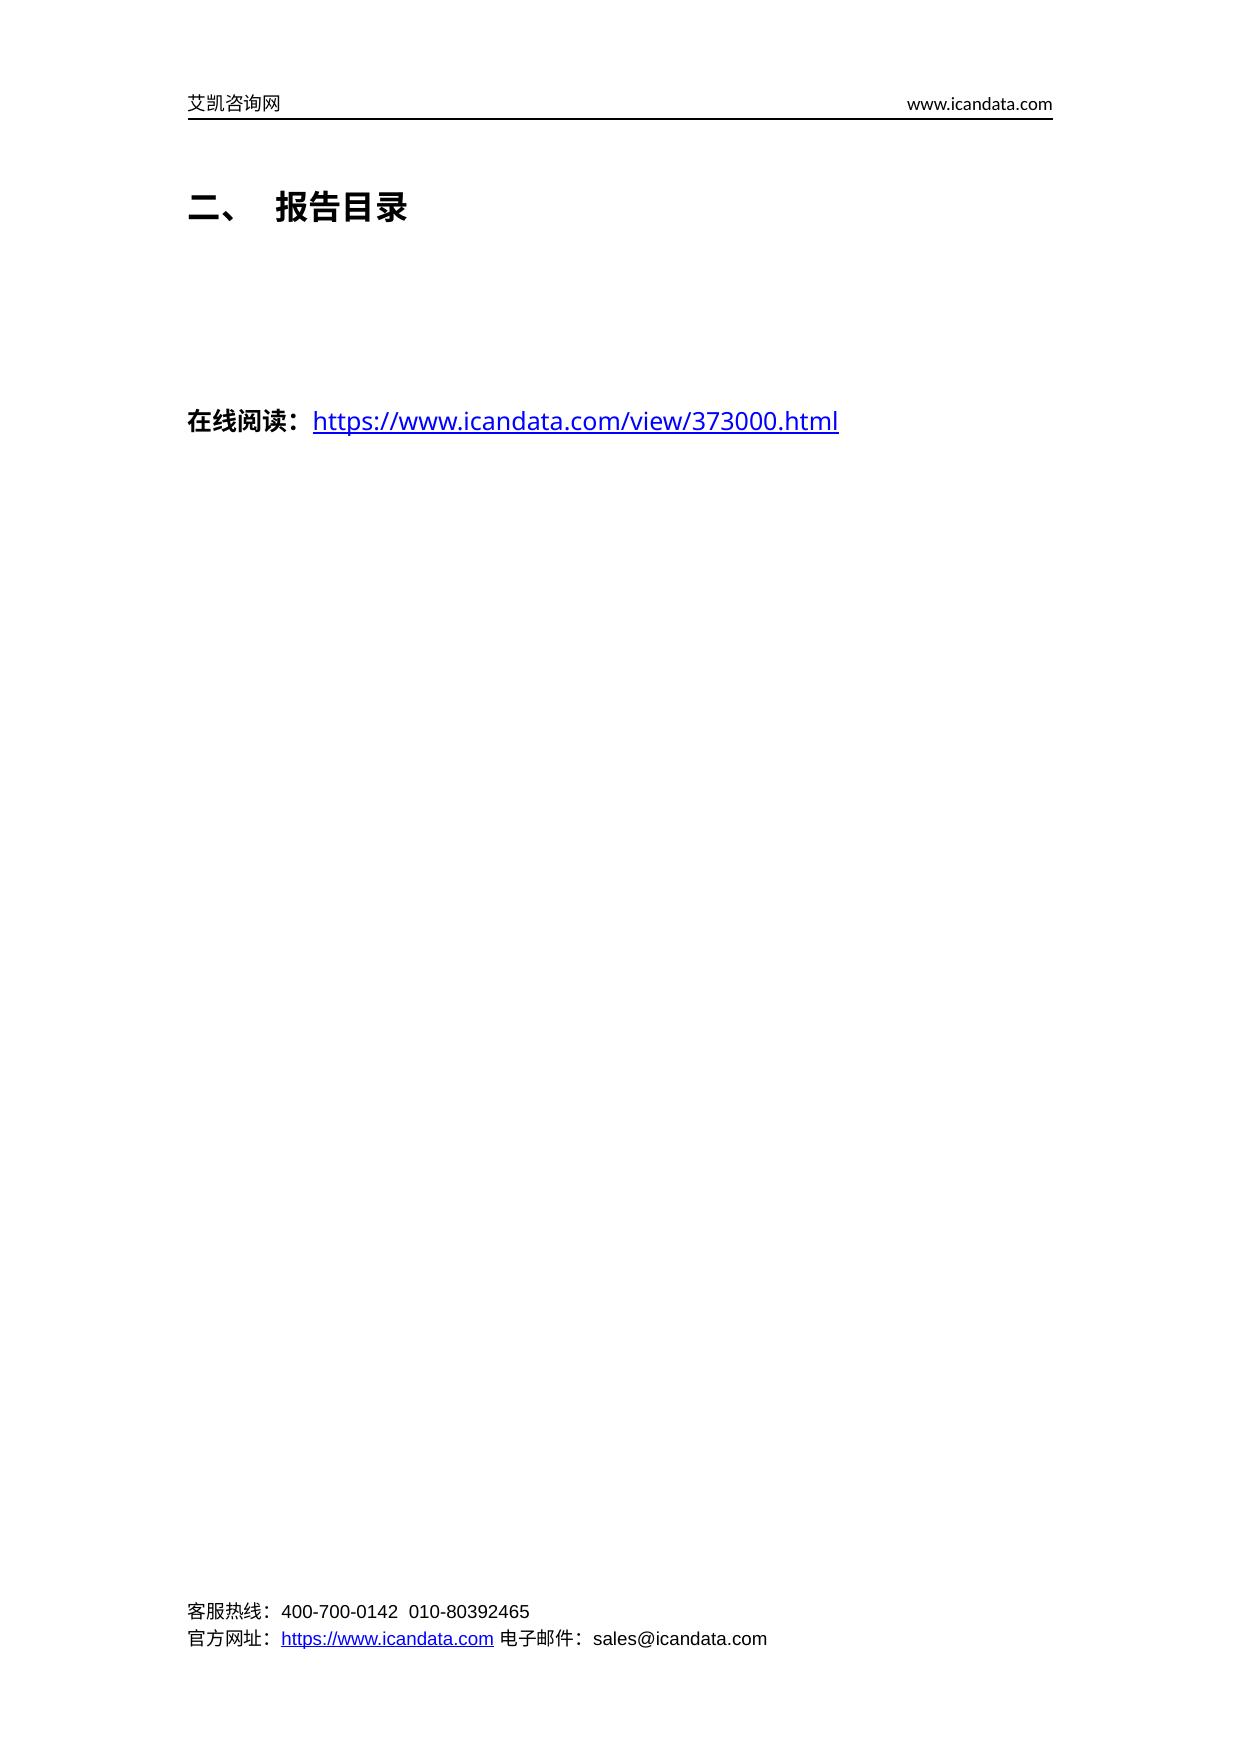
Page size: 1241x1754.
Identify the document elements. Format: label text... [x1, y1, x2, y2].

text 在线阅读：https://www.icandata.com/view/373000.html [187, 387, 1053, 452]
subtitle 报告目录 [187, 172, 1053, 237]
